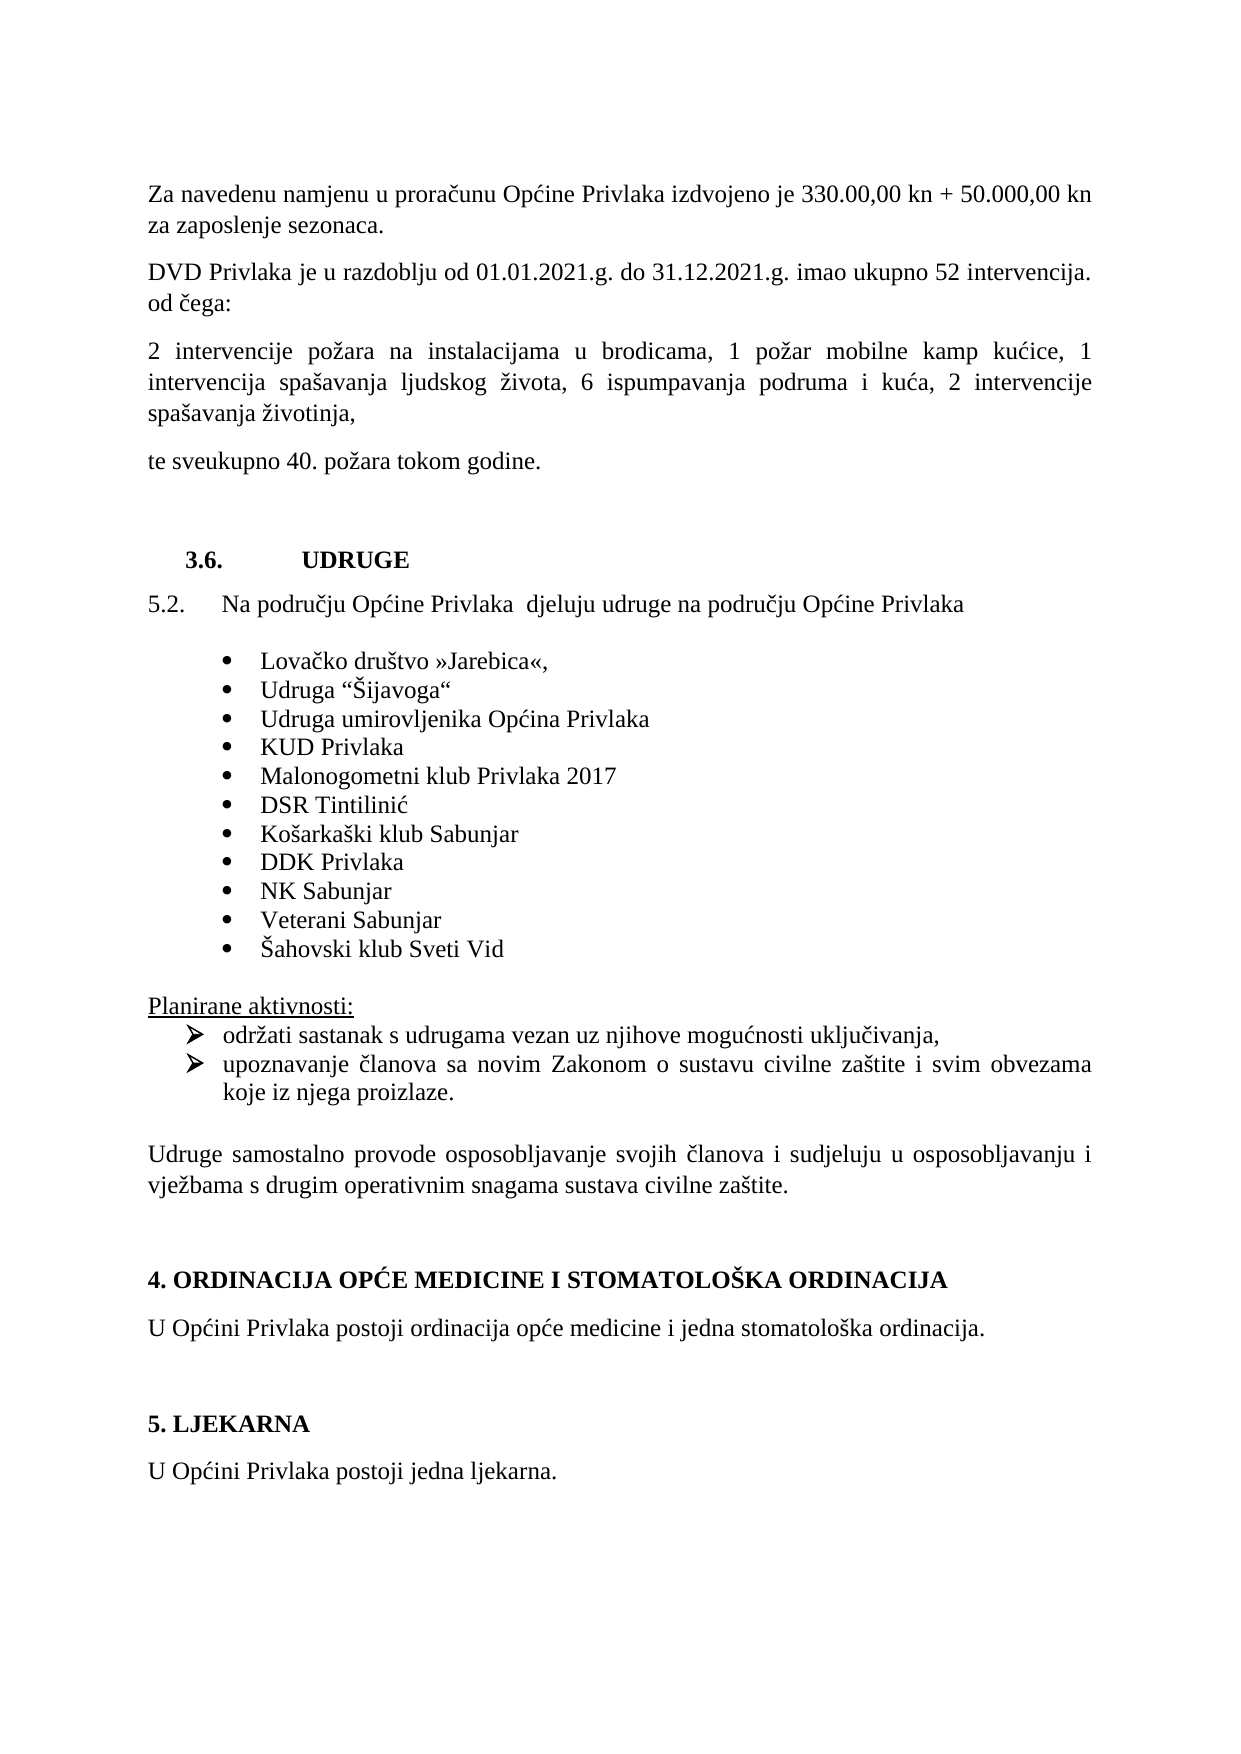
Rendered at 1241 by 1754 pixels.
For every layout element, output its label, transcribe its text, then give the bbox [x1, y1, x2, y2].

list Udruga “Šijavoga“ [223, 675, 1093, 704]
list UDRUGE [185, 546, 1093, 574]
text 4. ORDINACIJA OPĆE MEDICINE I STOMATOLOŠKA ORDINACIJA [148, 1266, 1093, 1294]
text Planirane aktivnosti: [148, 991, 1093, 1020]
text U Općini Privlaka postoji jedna ljekarna. [148, 1456, 1093, 1485]
list Malonogometni klub Privlaka 2017 [223, 761, 1093, 790]
list DSR Tintilinić [223, 790, 1093, 819]
list Na području Općine Privlaka djeluju udruge na području Općine Privlaka [148, 589, 1093, 617]
text 5. LJEKARNA [148, 1409, 1093, 1437]
text Udruge samostalno provode osposobljavanje svojih članova i sudjeluju u osposobljavanju i vježbama s drugim operativnim snagama sustava civilne zaštite. [148, 1139, 1093, 1199]
text te sveukupno 40. požara tokom godine. [148, 446, 1093, 475]
list održati sastanak s udrugama vezan uz njihove mogućnosti uključivanja, [185, 1020, 1093, 1049]
text Za navedenu namjenu u proračunu Općine Privlaka izdvojeno je 330.00,00 kn + 50.000,00 kn za zaposlenje sezonaca. [148, 148, 1093, 238]
list upoznavanje članova sa novim Zakonom o sustavu civilne zaštite i svim obvezama koje iz njega proizlaze. [185, 1049, 1093, 1106]
text 2 intervencije požara na instalacijama u brodicama, 1 požar mobilne kamp kućice, 1 intervencija spašavanja ljudskog života, 6 ispumpavanja podruma i kuća, 2 intervencije spašavanja životinja, [148, 336, 1093, 427]
text U Općini Privlaka postoji ordinacija opće medicine i jedna stomatološka ordinacija. [148, 1313, 1093, 1342]
list KUD Privlaka [223, 732, 1093, 761]
list DDK Privlaka [223, 847, 1093, 876]
list NK Sabunjar [223, 876, 1093, 905]
list Košarkaški klub Sabunjar [223, 819, 1093, 847]
list Udruga umirovljenika Općina Privlaka [223, 704, 1093, 732]
text DVD Privlaka je u razdoblju od 01.01.2021.g. do 31.12.2021.g. imao ukupno 52 intervencija. od čega: [148, 257, 1093, 317]
list Veterani Sabunjar [223, 905, 1093, 934]
list Šahovski klub Sveti Vid [223, 934, 1093, 962]
list Lovačko društvo »Jarebica«, [223, 646, 1093, 675]
